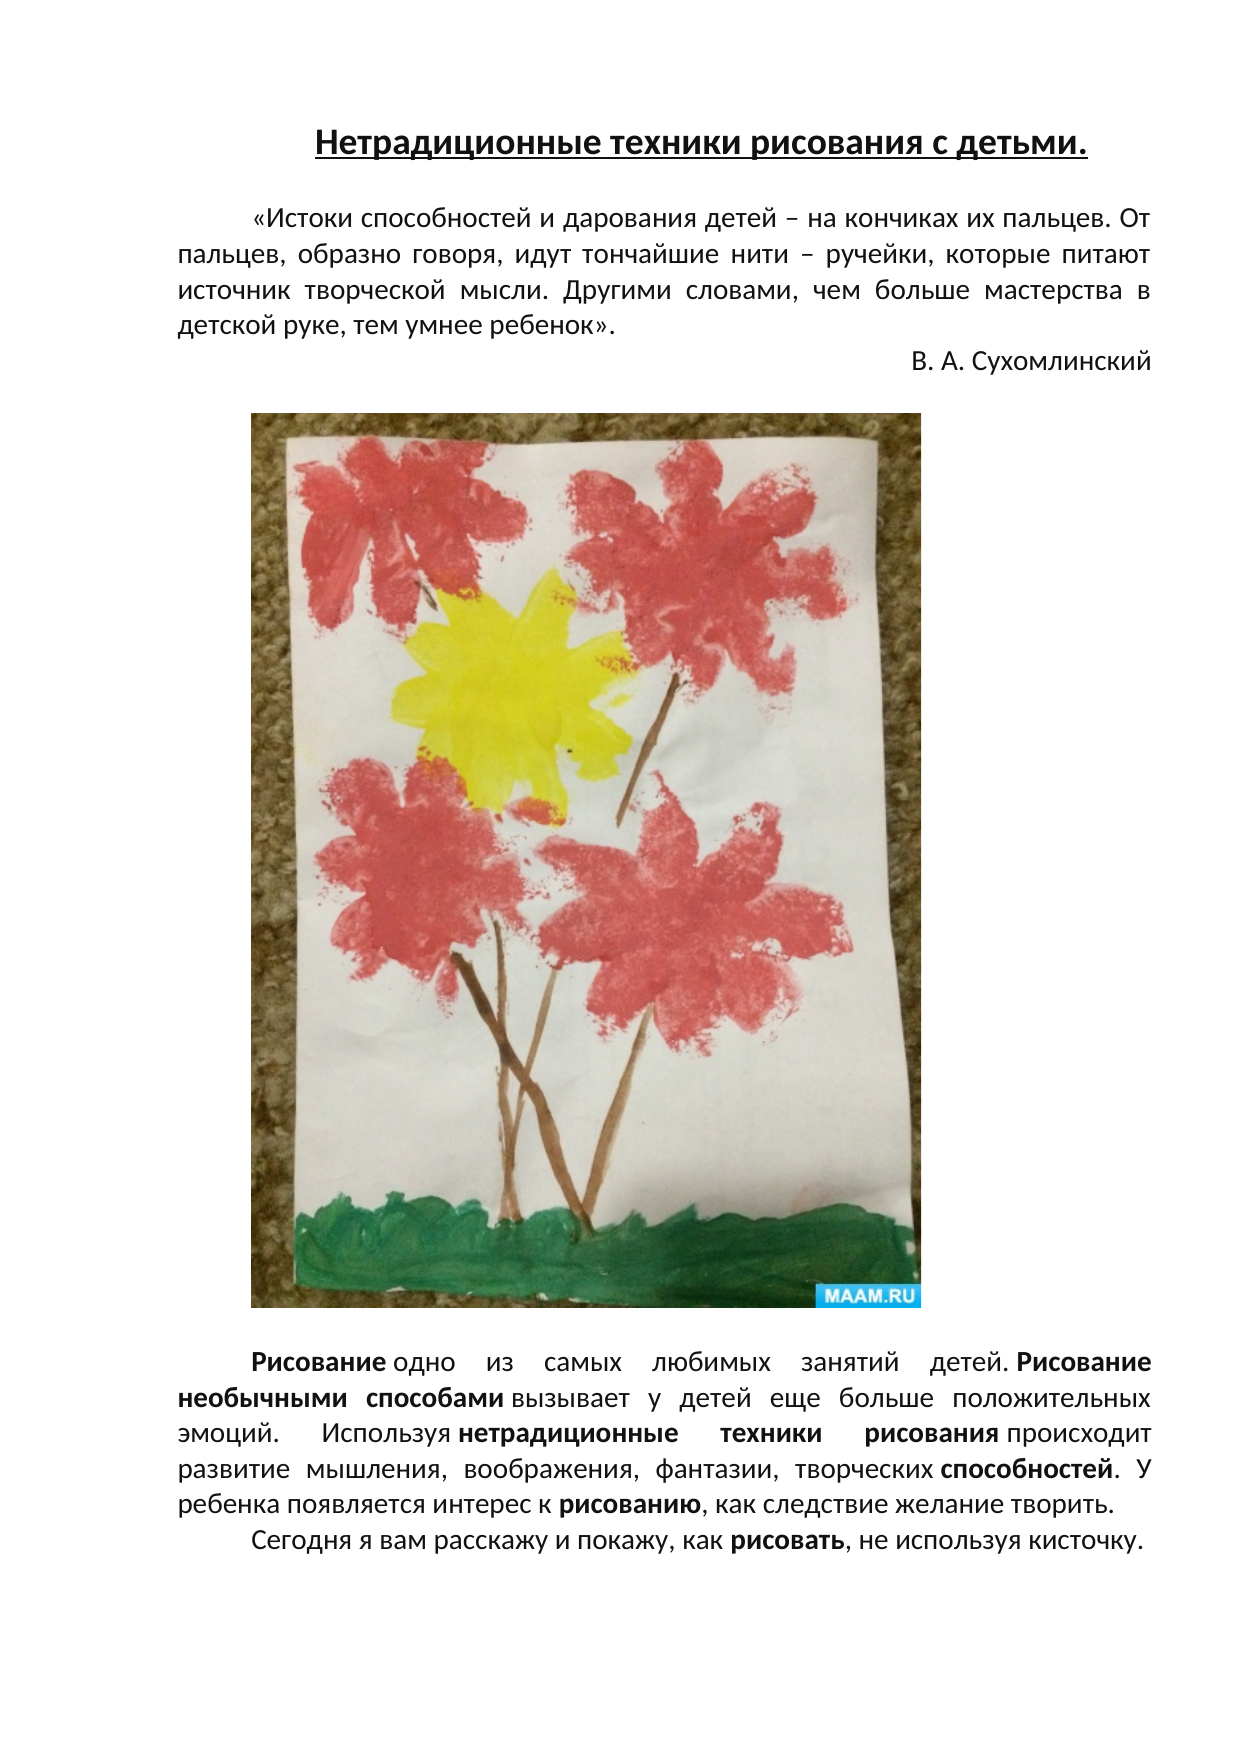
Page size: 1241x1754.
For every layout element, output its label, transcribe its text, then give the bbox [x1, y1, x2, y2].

picture [251, 413, 922, 1308]
text «Истоки способностей и дарования детей – на кончиках их пальцев. От пальцев, образно говоря, идут тончайшие нити – ручейки, которые питают источник творческой мысли. Другими словами, чем больше мастерства в детской руке, тем умнее ребенок». [177, 199, 1152, 342]
text В. А. Сухомлинский [177, 342, 1152, 378]
text Рисование одно из самых любимых занятий детей. Рисование необычными способами вызывает у детей еще больше положительных эмоций. Используя нетрадиционные техники рисования происходит развитие мышления, воображения, фантазии, творческих способностей. У ребенка появляется интерес к рисованию, как следствие желание творить. [177, 1343, 1152, 1521]
text Нетрадиционные техники рисования с детьми. [177, 118, 1152, 164]
text Сегодня я вам расскажу и покажу, как рисовать, не используя кисточку. [177, 1521, 1152, 1557]
